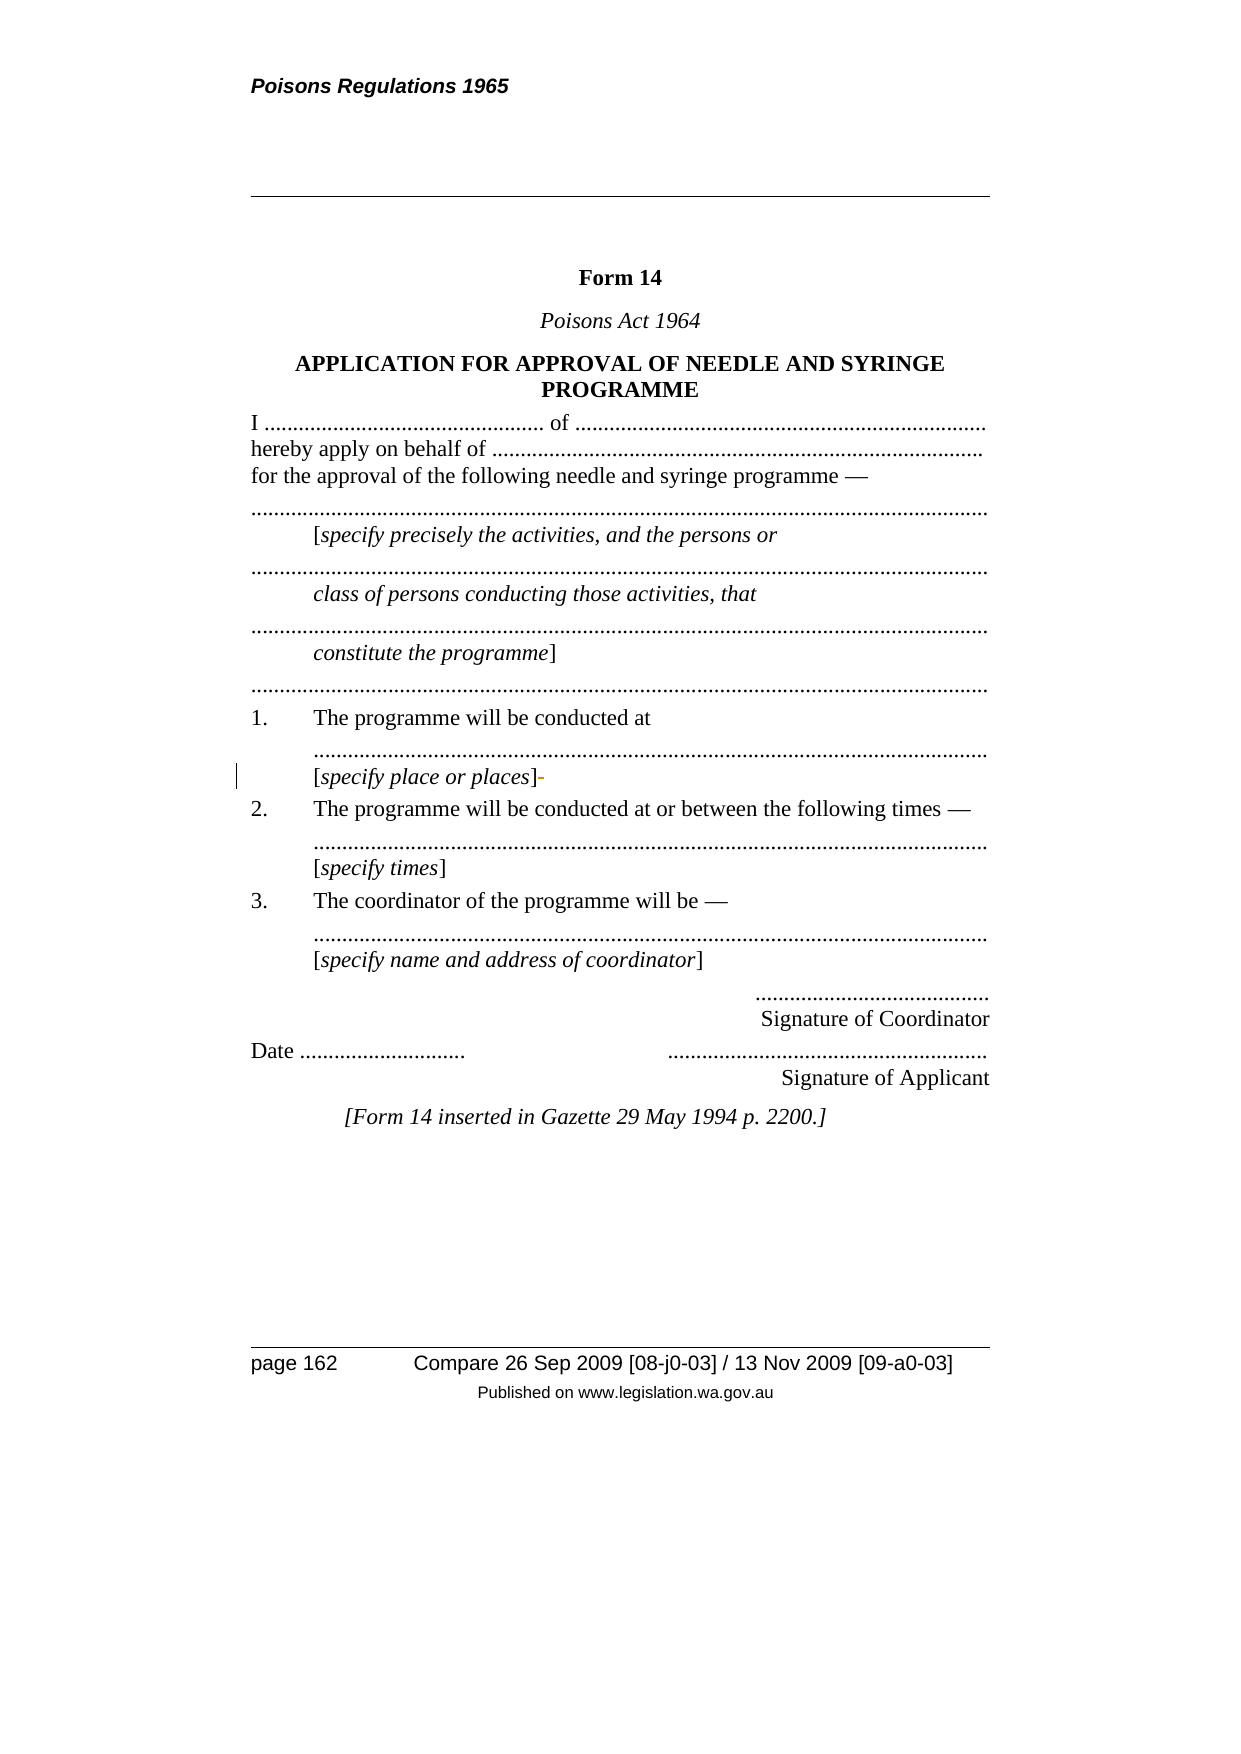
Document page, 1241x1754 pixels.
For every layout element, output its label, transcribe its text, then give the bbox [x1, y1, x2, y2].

text [specify place or places] [251, 763, 990, 789]
text for the approval of the following needle and syringe programme — [251, 462, 990, 488]
text ................................................................................................................................. [251, 671, 990, 698]
text 2. The programme will be conducted at or between the following times — [251, 796, 990, 822]
text Date ............................. ........................................................ [251, 1038, 990, 1064]
text [specify name and address of coordinator] [251, 946, 990, 972]
text 1. The programme will be conducted at [251, 704, 990, 730]
text ......................................... [251, 979, 990, 1005]
text [Form 14 inserted in Gazette 29 May 1994 p. 2200.] [280, 1103, 990, 1129]
text ................................................................................................................................. [251, 612, 990, 639]
text Signature of Coordinator [251, 1005, 990, 1031]
text class of persons conducting those activities, that [251, 580, 990, 606]
text ...................................................................................................................... [251, 920, 990, 946]
text ...................................................................................................................... [251, 737, 990, 763]
text I ................................................. of ........................................................................ hereby apply on behalf of ...................................................................................... [251, 409, 990, 462]
subtitle APPLICATION FOR APPROVAL OF NEEDLE AND SYRINGE PROGRAMME [251, 350, 990, 403]
subtitle Form 14 [251, 264, 990, 291]
text ................................................................................................................................. [251, 553, 990, 580]
subtitle Poisons Act 1964 [251, 307, 990, 333]
text [specify times] [251, 854, 990, 881]
text 3. The coordinator of the programme will be — [251, 887, 990, 913]
text [specify precisely the activities, and the persons or [251, 521, 990, 547]
text Signature of Applicant [251, 1064, 990, 1090]
text constitute the programme] [251, 639, 990, 665]
text ................................................................................................................................. [251, 494, 990, 521]
text ...................................................................................................................... [251, 828, 990, 854]
